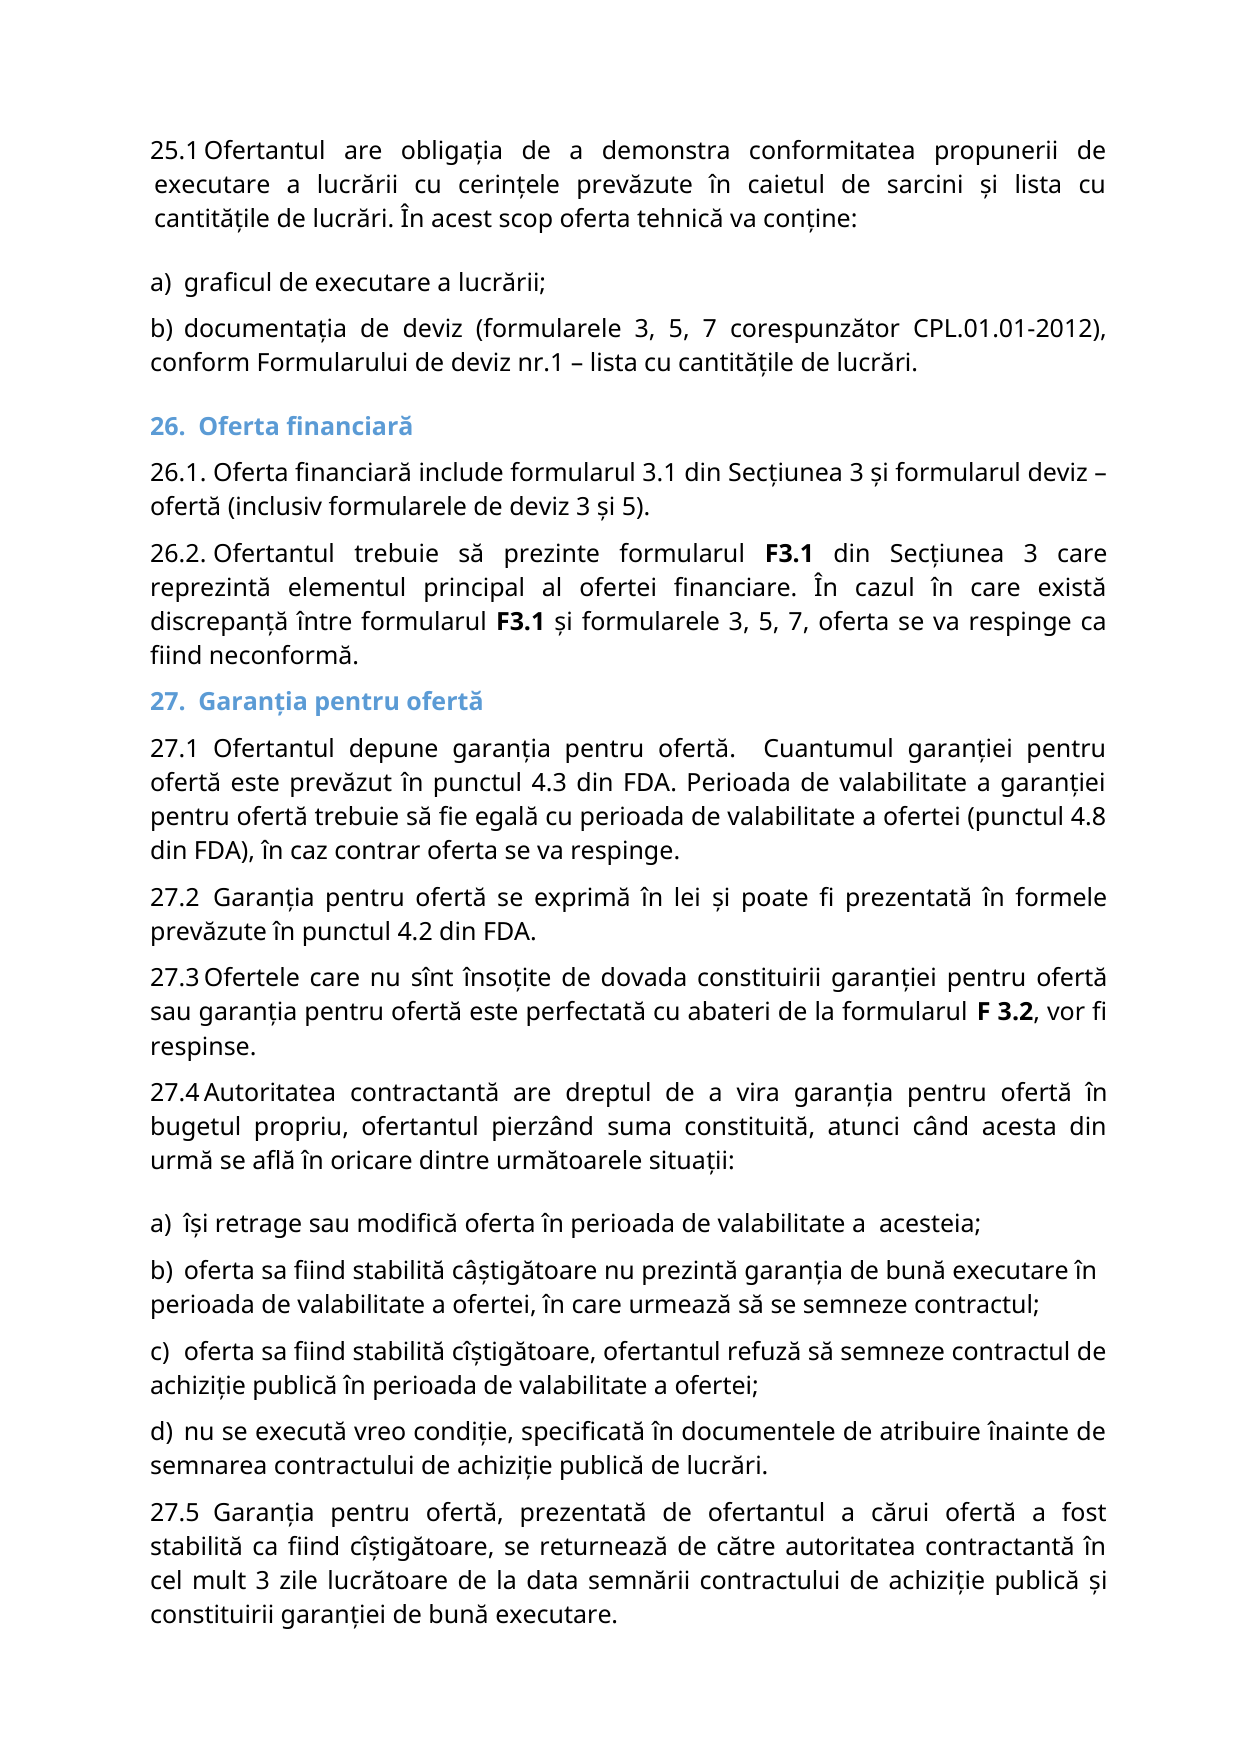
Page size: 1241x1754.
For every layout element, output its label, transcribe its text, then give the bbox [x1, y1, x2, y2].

list graficul de executare a lucrării; [150, 264, 1107, 298]
list Ofertantul depune garanția pentru ofertă. Cuantumul garanției pentru ofertă este prevăzut în punctul 4.3 din FDA. Perioada de valabilitate a garanției pentru ofertă trebuie să fie egală cu perioada de valabilitate a ofertei (punctul 4.8 din FDA), în caz contrar oferta se va respinge. [150, 731, 1107, 867]
list Ofertantul are obligația de a demonstra conformitatea propunerii de executare a lucrării cu cerințele prevăzute în caietul de sarcini și lista cu cantitățile de lucrări. În acest scop oferta tehnică va conține: [150, 133, 1107, 235]
list nu se execută vreo condiție, specificată în documentele de atribuire înainte de semnarea contractului de achiziție publică de lucrări. [150, 1414, 1107, 1482]
list Autoritatea contractantă are dreptul de a vira garanţia pentru ofertă în bugetul propriu, ofertantul pierzând suma constituită, atunci când acesta din urmă se află în oricare dintre următoarele situaţii: [150, 1075, 1107, 1177]
list Garanția pentru ofertă se exprimă în lei şi poate fi prezentată în formele prevăzute în punctul 4.2 din FDA. [150, 879, 1107, 947]
list Oferta financiară include formularul 3.1 din Secţiunea 3 și formularul deviz – ofertă (inclusiv formularele de deviz 3 și 5). [150, 455, 1107, 523]
list oferta sa fiind stabilită câştigătoare nu prezintă garanţia de bună executare în perioada de valabilitate a ofertei, în care urmează să se semneze contractul; [150, 1253, 1107, 1321]
list Ofertele care nu sînt însoţite de dovada constituirii garanţiei pentru ofertă sau garanția pentru ofertă este perfectată cu abateri de la formularul F 3.2, vor fi respinse. [150, 960, 1107, 1062]
list Ofertantul trebuie să prezinte formularul F3.1 din Secţiunea 3 care reprezintă elementul principal al ofertei financiare. În cazul în care există discrepanță între formularul F3.1 și formularele 3, 5, 7, oferta se va respinge ca fiind neconformă. [150, 535, 1107, 672]
list îşi retrage sau modifică oferta în perioada de valabilitate a acesteia; [150, 1206, 1107, 1240]
list Garanţia pentru ofertă, prezentată de ofertantul a cărui ofertă a fost stabilită ca fiind cîştigătoare, se returnează de către autoritatea contractantă în cel mult 3 zile lucrătoare de la data semnării contractului de achiziţie publică şi constituirii garanţiei de bună executare. [150, 1494, 1107, 1631]
list documentația de deviz (formularele 3, 5, 7 corespunzător CPL.01.01-2012), conform Formularului de deviz nr.1 – lista cu cantitățile de lucrări. [150, 311, 1107, 379]
subtitle Garanţia pentru ofertă [150, 684, 1107, 718]
list oferta sa fiind stabilită cîştigătoare, ofertantul refuză să semneze contractul de achiziţie publică în perioada de valabilitate a ofertei; [150, 1333, 1107, 1401]
list Oferta financiară [150, 408, 1107, 442]
